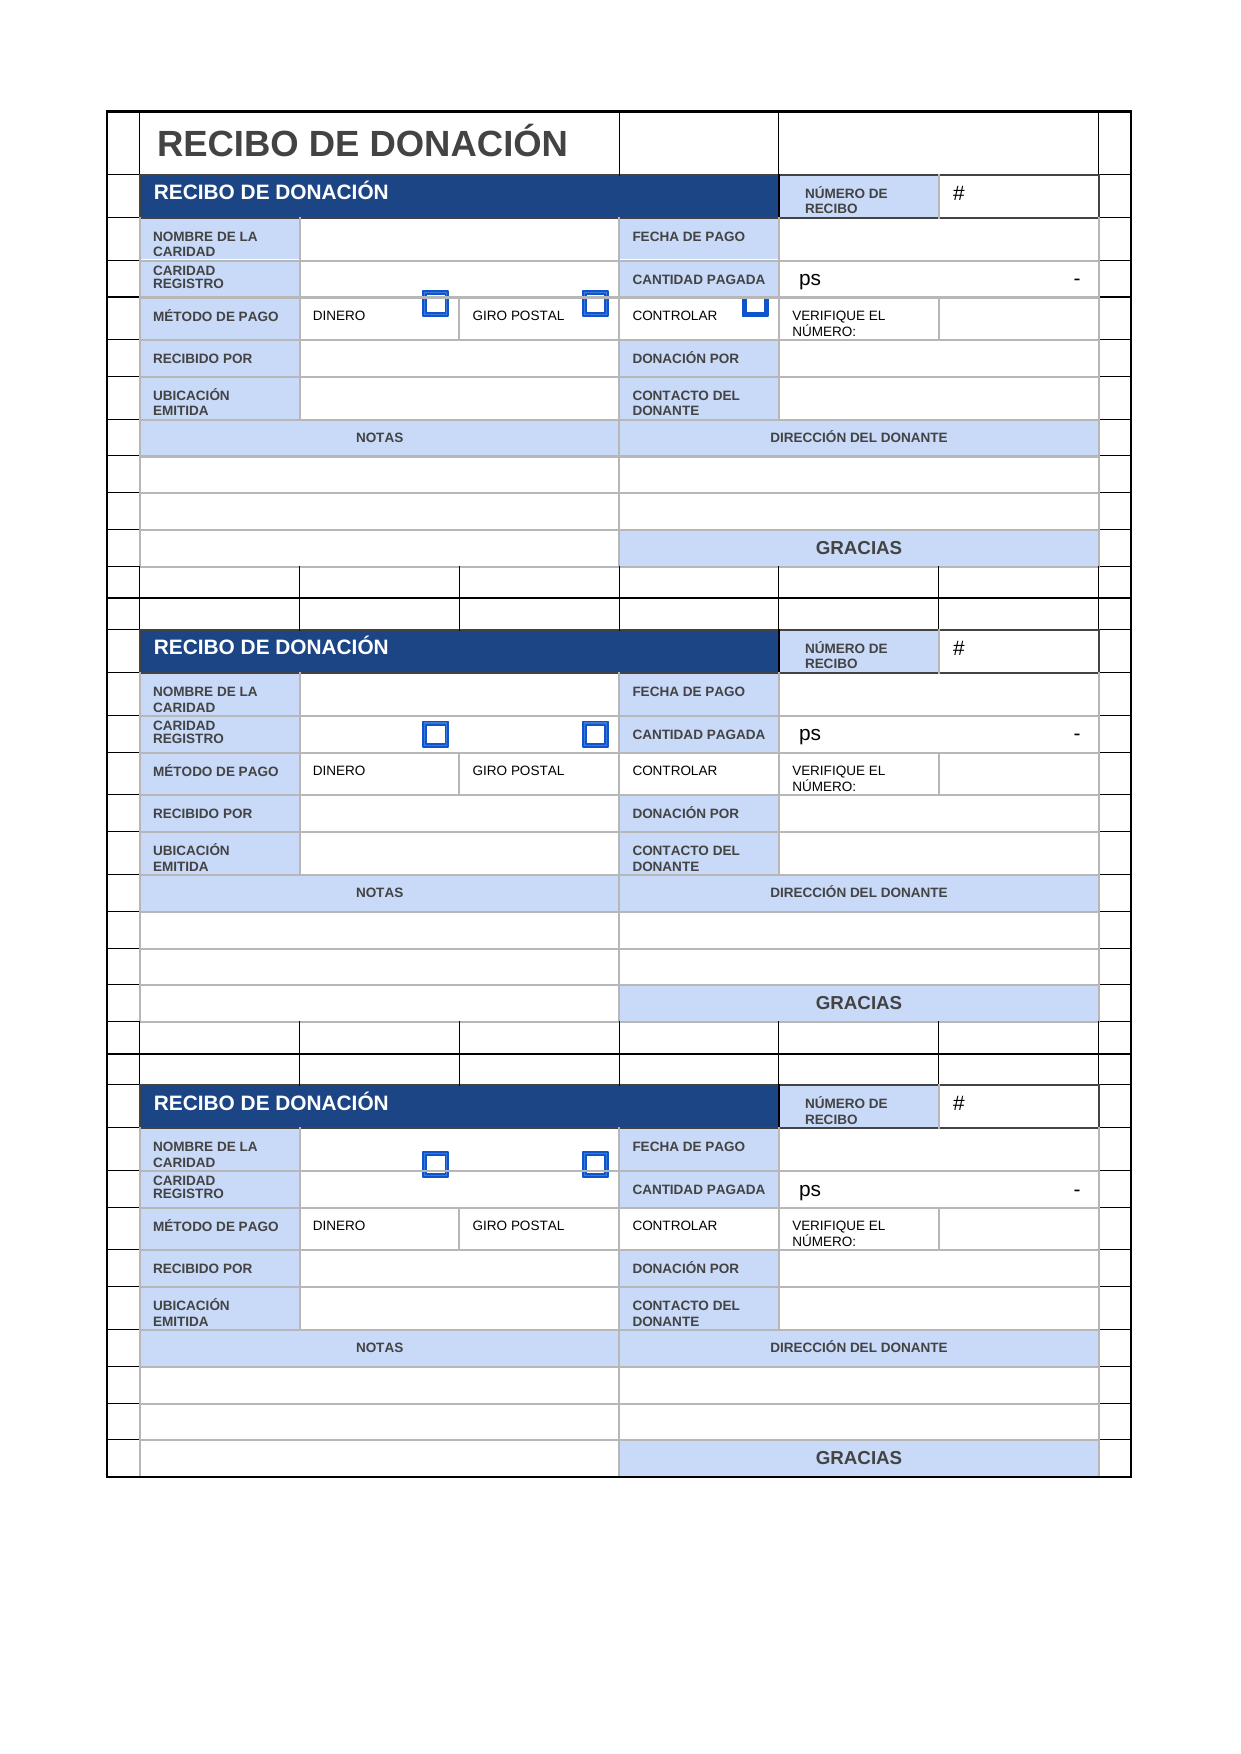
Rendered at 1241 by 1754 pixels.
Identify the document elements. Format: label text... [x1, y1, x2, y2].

table_cell MÉTODO DE PAGO [141, 299, 299, 339]
table_cell [108, 1330, 139, 1366]
table_cell NOTAS [141, 1331, 618, 1366]
table_cell RECIBIDO POR [141, 796, 299, 831]
table_cell [108, 1208, 139, 1249]
table_cell DIRECCIÓN DEL DONANTE [620, 1331, 1098, 1366]
table_cell [108, 985, 139, 1021]
table_cell [108, 493, 139, 529]
table_cell [141, 1441, 618, 1476]
table_cell CARIDAD REGISTRO [141, 262, 299, 296]
table_cell NOTAS [141, 421, 618, 455]
table_cell [780, 833, 1098, 874]
table_cell [1100, 298, 1130, 339]
table_cell [108, 175, 139, 217]
table_cell [301, 1288, 618, 1329]
table_cell CONTROLAR [620, 299, 778, 339]
table_cell [1100, 493, 1130, 529]
table_cell NÚMERO DE RECIBO [780, 176, 938, 217]
table_cell DINERO [301, 299, 458, 339]
table_cell [780, 341, 1098, 376]
table_cell [108, 298, 139, 339]
table_cell [1100, 1404, 1130, 1439]
table_cell # [940, 631, 1098, 672]
table_cell [1100, 420, 1130, 455]
table_cell CONTROLAR [620, 1209, 778, 1249]
table_cell [300, 1055, 459, 1084]
table_cell [108, 377, 139, 419]
table_cell [108, 1128, 139, 1170]
table_cell [141, 1368, 618, 1402]
table_cell GIRO POSTAL [460, 299, 618, 339]
table_cell RECIBIDO POR [141, 341, 299, 376]
table_cell [460, 1055, 619, 1084]
table_cell [108, 218, 139, 259]
table_cell [1099, 599, 1130, 629]
table_cell [940, 1209, 1098, 1249]
table_cell VERIFIQUE EL NÚMERO: [780, 754, 938, 794]
table_cell RECIBO DE DONACIÓN [141, 631, 778, 672]
table_cell [1099, 1055, 1130, 1084]
table_cell [1100, 832, 1130, 874]
table_cell [108, 630, 139, 672]
table_cell [780, 1129, 1098, 1170]
table_cell [300, 599, 459, 629]
table_cell ps - [780, 1172, 1098, 1207]
table_cell CONTACTO DEL DONANTE [620, 378, 778, 419]
table_cell [301, 1129, 618, 1170]
table_cell [460, 599, 619, 629]
table_cell [779, 599, 938, 629]
table_cell [1100, 1171, 1130, 1207]
table_cell [108, 949, 139, 984]
table_cell [1100, 340, 1130, 376]
table_cell [141, 494, 618, 529]
table_cell [940, 299, 1098, 339]
table_cell [301, 674, 618, 715]
table_cell GIRO POSTAL [460, 1209, 618, 1249]
table_cell CANTIDAD PAGADA [620, 1172, 778, 1207]
table_cell [108, 912, 139, 947]
table_cell [620, 568, 778, 597]
table_cell [1100, 1330, 1130, 1366]
table_cell [140, 1055, 299, 1084]
table_cell FECHA DE PAGO [620, 219, 778, 259]
table_header RECIBO DE DONACIÓN [140, 113, 619, 173]
table_cell [1100, 261, 1130, 296]
table_cell NOMBRE DE LA CARIDAD [141, 1129, 299, 1170]
table_cell [300, 568, 459, 597]
table_header [108, 113, 139, 173]
table_cell GIRO POSTAL [460, 754, 618, 794]
table_cell [939, 568, 1098, 597]
table_cell DONACIÓN POR [620, 341, 778, 376]
table_cell [1100, 1128, 1130, 1170]
table_cell GRACIAS [620, 531, 1098, 566]
table_cell [460, 1023, 619, 1052]
table_cell CONTACTO DEL DONANTE [620, 1288, 778, 1329]
table_cell [108, 795, 139, 831]
table_cell [140, 599, 299, 629]
table_cell NOMBRE DE LA CARIDAD [141, 674, 299, 715]
table_cell [1100, 377, 1130, 419]
table_cell [141, 950, 618, 984]
table_cell NOTAS [141, 876, 618, 911]
table_cell CONTROLAR [620, 754, 778, 794]
table_cell [620, 458, 1098, 492]
table_cell [108, 716, 139, 752]
table_cell [108, 1171, 139, 1207]
table_cell [301, 378, 618, 419]
table_cell GRACIAS [620, 1441, 1098, 1476]
table_cell RECIBO DE DONACIÓN [141, 176, 778, 217]
table_cell [620, 1055, 778, 1084]
table_cell [1100, 218, 1130, 259]
table_cell [108, 1367, 139, 1402]
table_cell [779, 1023, 938, 1052]
table_cell [1100, 1250, 1130, 1286]
table_cell [1099, 567, 1130, 597]
table_cell [1100, 753, 1130, 794]
table_cell [620, 950, 1098, 984]
table_cell [108, 340, 139, 376]
table_cell [1100, 530, 1130, 566]
table_cell [1100, 716, 1130, 752]
table_cell [108, 1055, 139, 1084]
table_cell NÚMERO DE RECIBO [780, 1086, 938, 1127]
table_cell [108, 530, 139, 566]
table_cell [108, 753, 139, 794]
table_cell DIRECCIÓN DEL DONANTE [620, 876, 1098, 911]
table_header [1099, 113, 1130, 173]
table_cell [1100, 795, 1130, 831]
table_cell [108, 1404, 139, 1439]
table_cell [1100, 630, 1130, 672]
table_cell DONACIÓN POR [620, 796, 778, 831]
table_cell [620, 913, 1098, 947]
table_cell [620, 1368, 1098, 1402]
table_cell [108, 420, 139, 455]
table_cell [1100, 175, 1130, 217]
table_cell [108, 1250, 139, 1286]
table_cell [939, 1023, 1098, 1052]
table_cell RECIBO DE DONACIÓN [141, 1086, 778, 1127]
table_cell NOMBRE DE LA CARIDAD [141, 219, 299, 259]
table_cell [1100, 1440, 1130, 1476]
table_cell [108, 599, 139, 629]
table_cell UBICACIÓN EMITIDA [141, 378, 299, 419]
table_cell VERIFIQUE EL NÚMERO: [780, 1209, 938, 1249]
table_cell [301, 1172, 618, 1207]
table_cell MÉTODO DE PAGO [141, 754, 299, 794]
table_cell [779, 1055, 938, 1084]
table_cell [780, 796, 1098, 831]
table_cell MÉTODO DE PAGO [141, 1209, 299, 1249]
table_cell [620, 1405, 1098, 1439]
table_cell [108, 1085, 139, 1127]
table_cell [939, 599, 1098, 629]
table_cell # [940, 176, 1098, 217]
table_cell [141, 913, 618, 947]
table_cell [1100, 985, 1130, 1021]
table_cell CONTACTO DEL DONANTE [620, 833, 778, 874]
table_cell [780, 378, 1098, 419]
table_cell UBICACIÓN EMITIDA [141, 833, 299, 874]
table_cell [301, 833, 618, 874]
table_cell [780, 1251, 1098, 1286]
table_cell DINERO [301, 754, 458, 794]
table_cell [940, 754, 1098, 794]
table_cell [1100, 949, 1130, 984]
table_cell [1100, 1085, 1130, 1127]
table_cell [1100, 673, 1130, 715]
table_header [779, 113, 1098, 173]
table_cell [620, 599, 778, 629]
table_cell [108, 1440, 139, 1476]
table_cell [1100, 912, 1130, 947]
table_cell DIRECCIÓN DEL DONANTE [620, 421, 1098, 455]
table_cell FECHA DE PAGO [620, 674, 778, 715]
table_cell VERIFIQUE EL NÚMERO: [780, 299, 938, 339]
table_cell RECIBIDO POR [141, 1251, 299, 1286]
table_cell [1100, 456, 1130, 492]
table_cell DINERO [301, 1209, 458, 1249]
table_cell [620, 494, 1098, 529]
table_cell [108, 1287, 139, 1329]
table_cell [140, 1023, 299, 1052]
table_cell GRACIAS [620, 986, 1098, 1021]
table_cell [141, 1405, 618, 1439]
table_cell [301, 219, 618, 259]
table_cell [620, 1023, 778, 1052]
table_cell ps - [780, 717, 1098, 752]
table_header [620, 113, 778, 173]
table_cell [939, 1055, 1098, 1084]
table_cell [108, 567, 139, 597]
table_cell [301, 1251, 618, 1286]
table_cell DONACIÓN POR [620, 1251, 778, 1286]
table_cell [301, 717, 618, 752]
table_cell [141, 531, 618, 566]
table_cell [141, 458, 618, 492]
table_cell [460, 568, 619, 597]
table_cell [108, 456, 139, 492]
table_cell [780, 674, 1098, 715]
table_cell FECHA DE PAGO [620, 1129, 778, 1170]
table_cell ps - [780, 262, 1098, 296]
table_cell [780, 1288, 1098, 1329]
table_cell NÚMERO DE RECIBO [780, 631, 938, 672]
table_cell [780, 219, 1098, 259]
table_cell [301, 796, 618, 831]
table_cell UBICACIÓN EMITIDA [141, 1288, 299, 1329]
table_cell [1100, 1287, 1130, 1329]
table_cell CANTIDAD PAGADA [620, 717, 778, 752]
table_cell [1100, 875, 1130, 911]
table_cell [141, 986, 618, 1021]
table_cell [301, 262, 618, 296]
table_cell [301, 341, 618, 376]
table_cell [140, 568, 299, 597]
table_cell [108, 832, 139, 874]
table_cell [108, 673, 139, 715]
table_cell [1099, 1022, 1130, 1052]
table_cell [108, 875, 139, 911]
table_cell # [940, 1086, 1098, 1127]
table_cell CANTIDAD PAGADA [620, 262, 778, 296]
table_cell CARIDAD REGISTRO [141, 1172, 299, 1207]
table_cell CARIDAD REGISTRO [141, 717, 299, 752]
table_cell [1100, 1208, 1130, 1249]
table_cell [108, 1022, 139, 1052]
table_cell [779, 568, 938, 597]
table_cell [300, 1023, 459, 1052]
table_cell [108, 261, 139, 296]
table_cell [1100, 1367, 1130, 1402]
